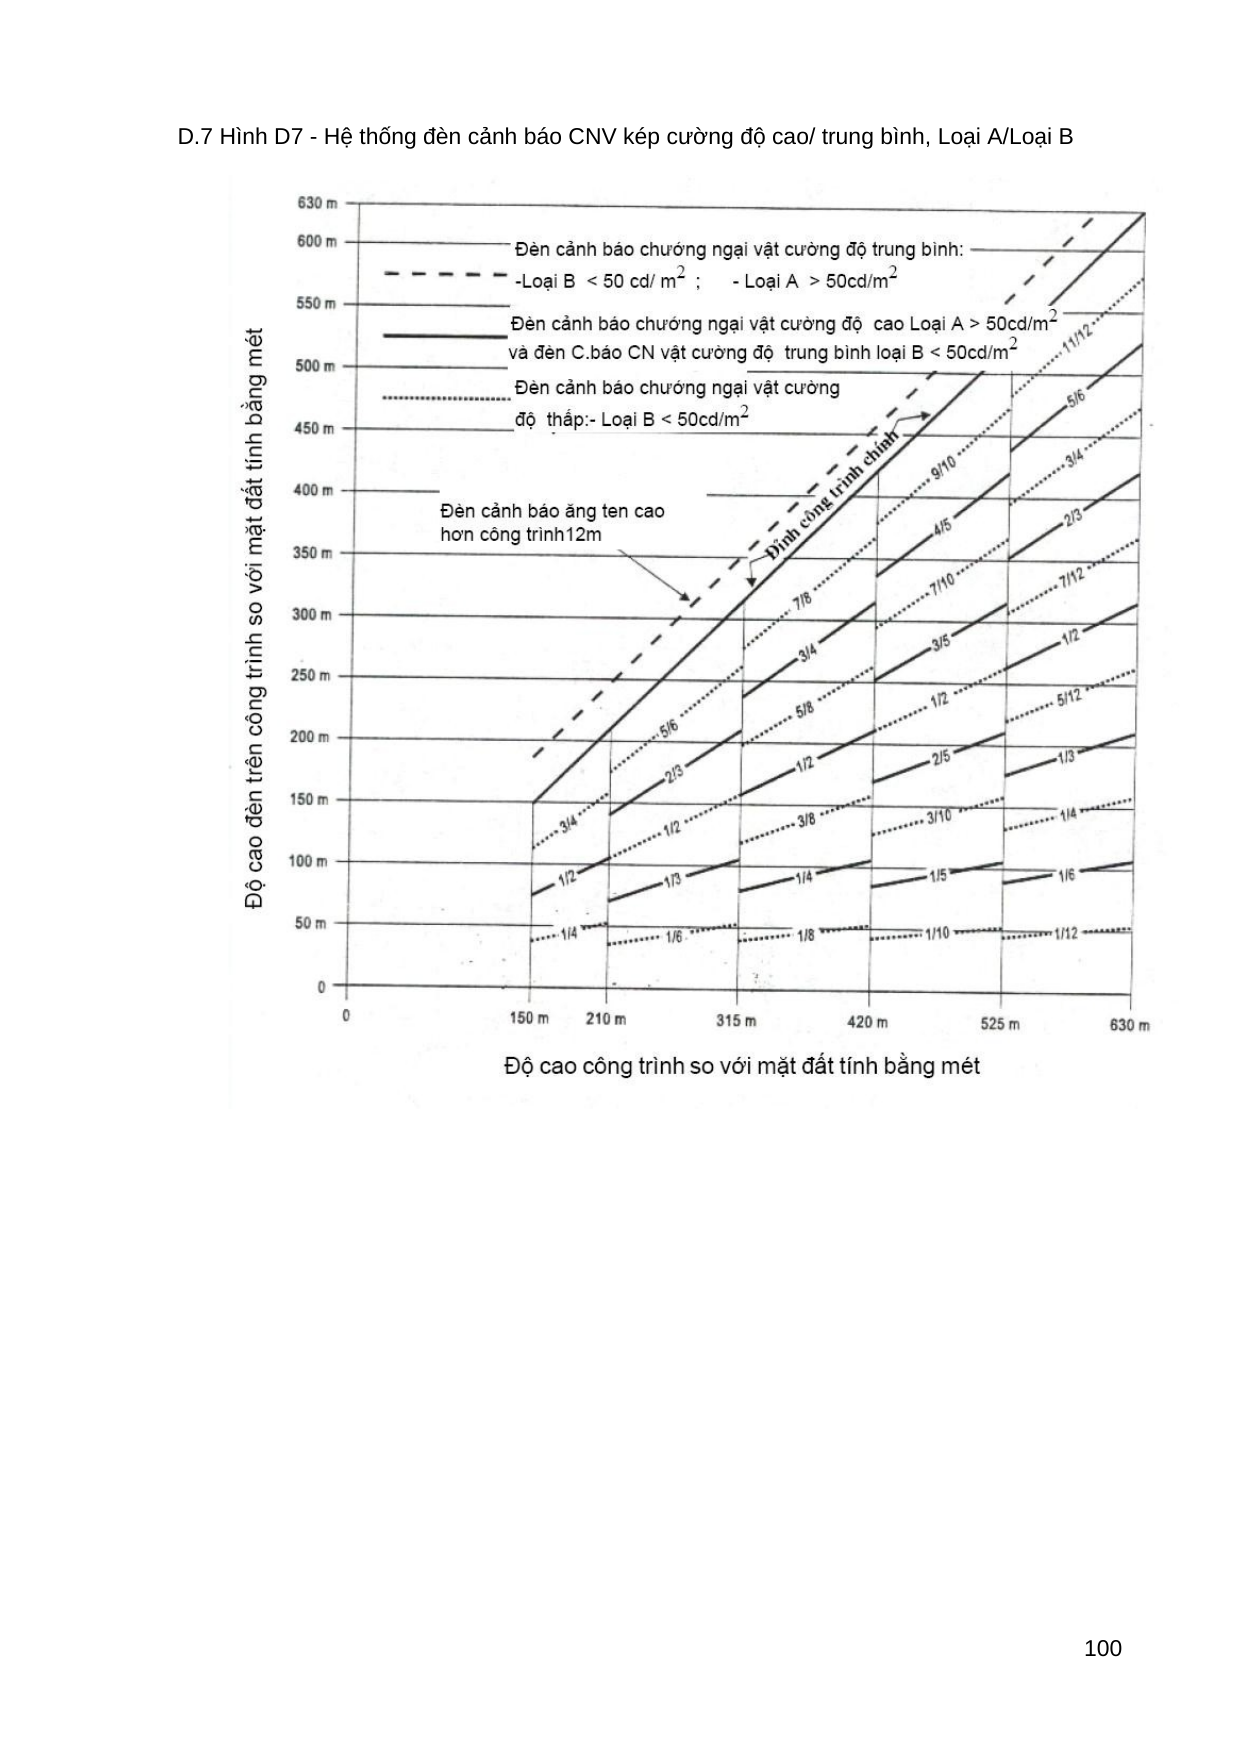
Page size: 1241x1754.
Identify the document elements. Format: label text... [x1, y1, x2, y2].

picture [227, 175, 1180, 1109]
subtitle D.7 Hình D7 - Hệ thống đèn cảnh báo CNV kép cường độ cao/ trung bình, Loại A/Loại B [177, 123, 1111, 149]
